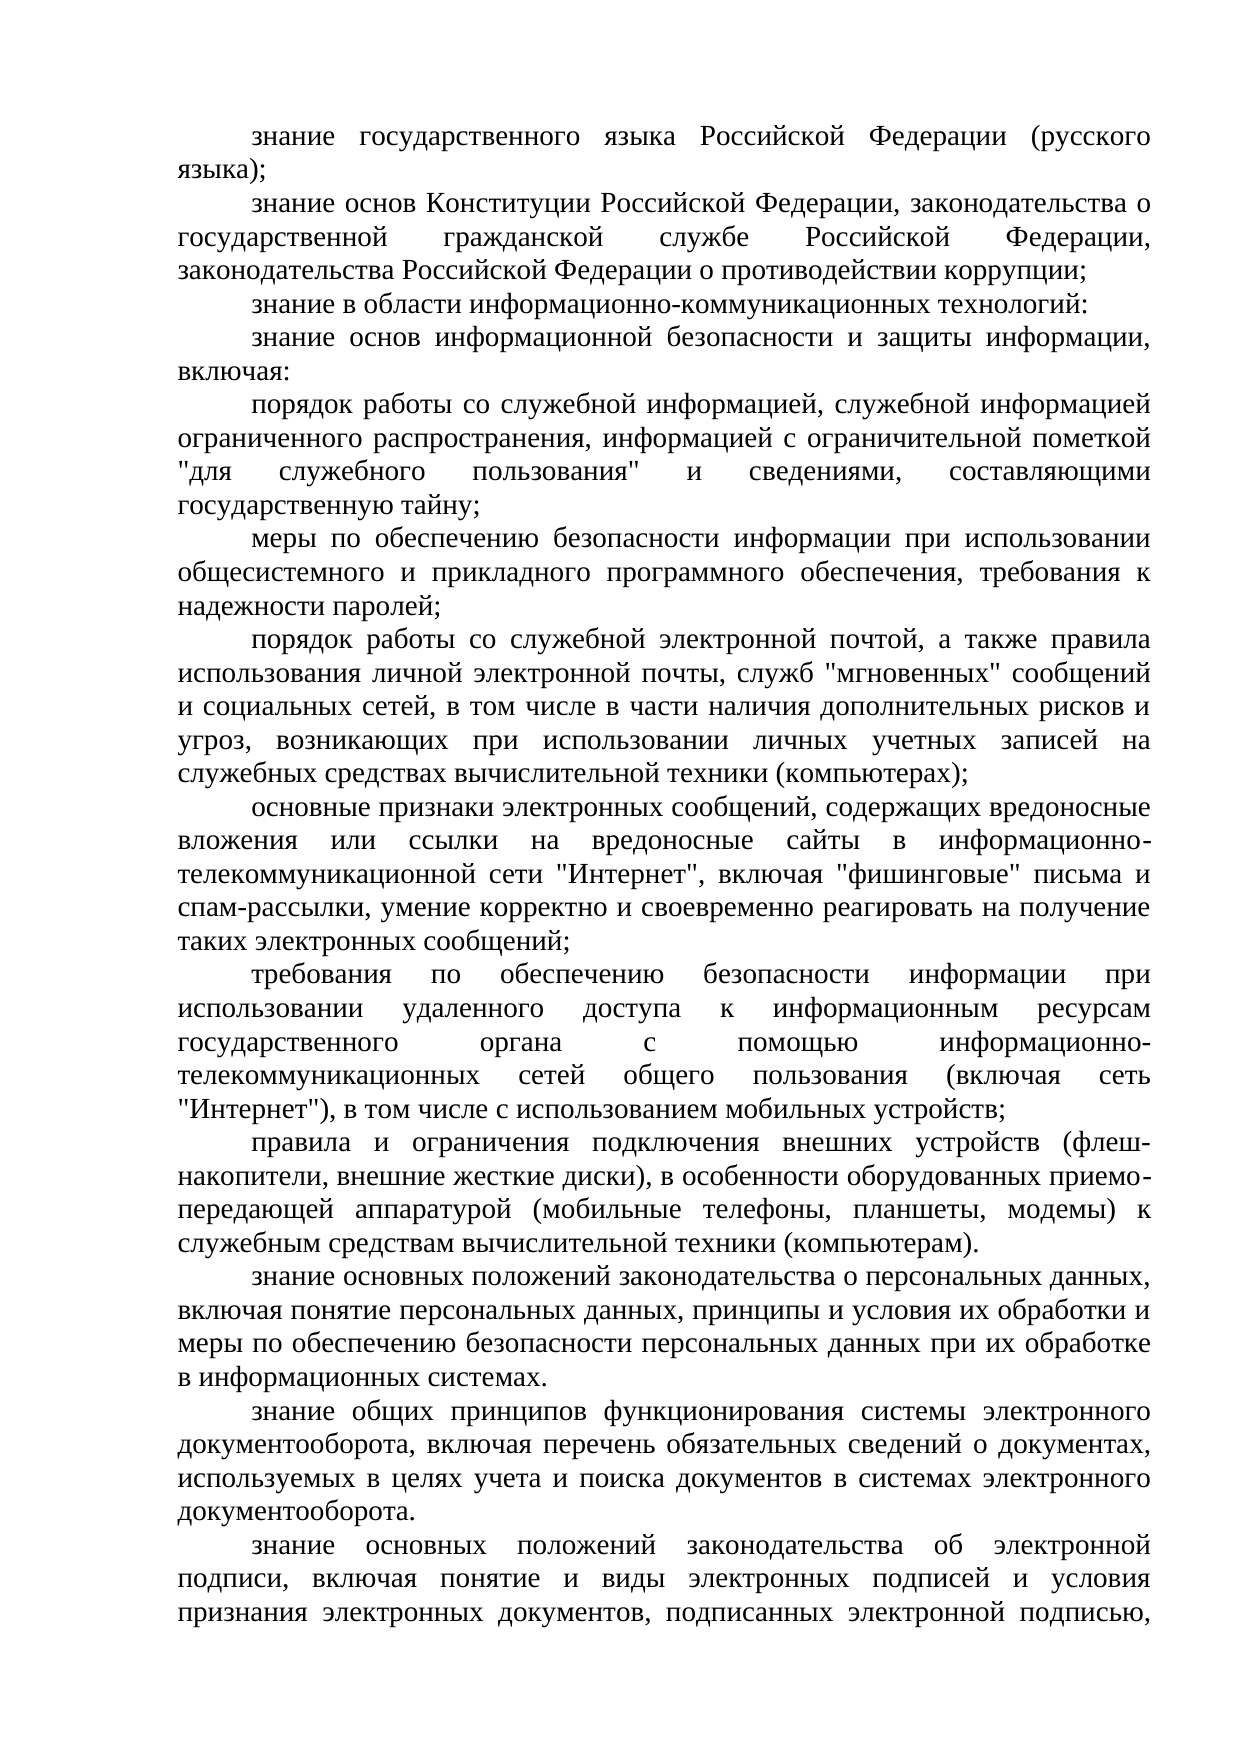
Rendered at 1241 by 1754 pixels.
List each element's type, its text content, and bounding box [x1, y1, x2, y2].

text правила и ограничения подключения внешних устройств (флеш- накопители, внешние жесткие диски), в особенности оборудованных приемопередающей аппаратурой (мобильные телефоны, планшеты, модемы) к служебным средствам вычислительной техники (компьютерам). [177, 1124, 1152, 1258]
text порядок работы со служебной информацией, служебной информацией ограниченного распространения, информацией с ограничительной пометкой "для служебного пользования" и сведениями, составляющими государственную тайну; [177, 386, 1152, 521]
text основные признаки электронных сообщений, содержащих вредоносные вложения или ссылки на вредоносные сайты в информационнотелекоммуникационной сети "Интернет", включая "фишинговые" письма и спам-рассылки, умение корректно и своевременно реагировать на получение таких электронных сообщений; [177, 789, 1152, 957]
text требования по обеспечению безопасности информации при использовании удаленного доступа к информационным ресурсам государственного органа с помощью информационно-телекоммуникационных сетей общего пользования (включая сеть "Интернет"), в том числе с использованием мобильных устройств; [177, 957, 1152, 1124]
text знание основ Конституции Российской Федерации, законодательства о государственной гражданской службе Российской Федерации, законодательства Российской Федерации о противодействии коррупции; [177, 185, 1152, 286]
text знание в области информационно-коммуникационных технологий: [177, 286, 1152, 319]
text знание государственного языка Российской Федерации (русского языка); [177, 118, 1152, 185]
text порядок работы со служебной электронной почтой, а также правила использования личной электронной почты, служб "мгновенных" сообщений и социальных сетей, в том числе в части наличия дополнительных рисков и угроз, возникающих при использовании личных учетных записей на служебных средствах вычислительной техники (компьютерах); [177, 621, 1152, 789]
text меры по обеспечению безопасности информации при использовании общесистемного и прикладного программного обеспечения, требования к надежности паролей; [177, 521, 1152, 621]
text знание общих принципов функционирования системы электронного документооборота, включая перечень обязательных сведений о документах, используемых в целях учета и поиска документов в системах электронного документооборота. [177, 1393, 1152, 1527]
text знание основ информационной безопасности и защиты информации, включая: [177, 319, 1152, 386]
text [177, 1527, 1152, 1627]
text знание основных положений законодательства о персональных данных, включая понятие персональных данных, принципы и условия их обработки и меры по обеспечению безопасности персональных данных при их обработке в информационных системах. [177, 1258, 1152, 1393]
